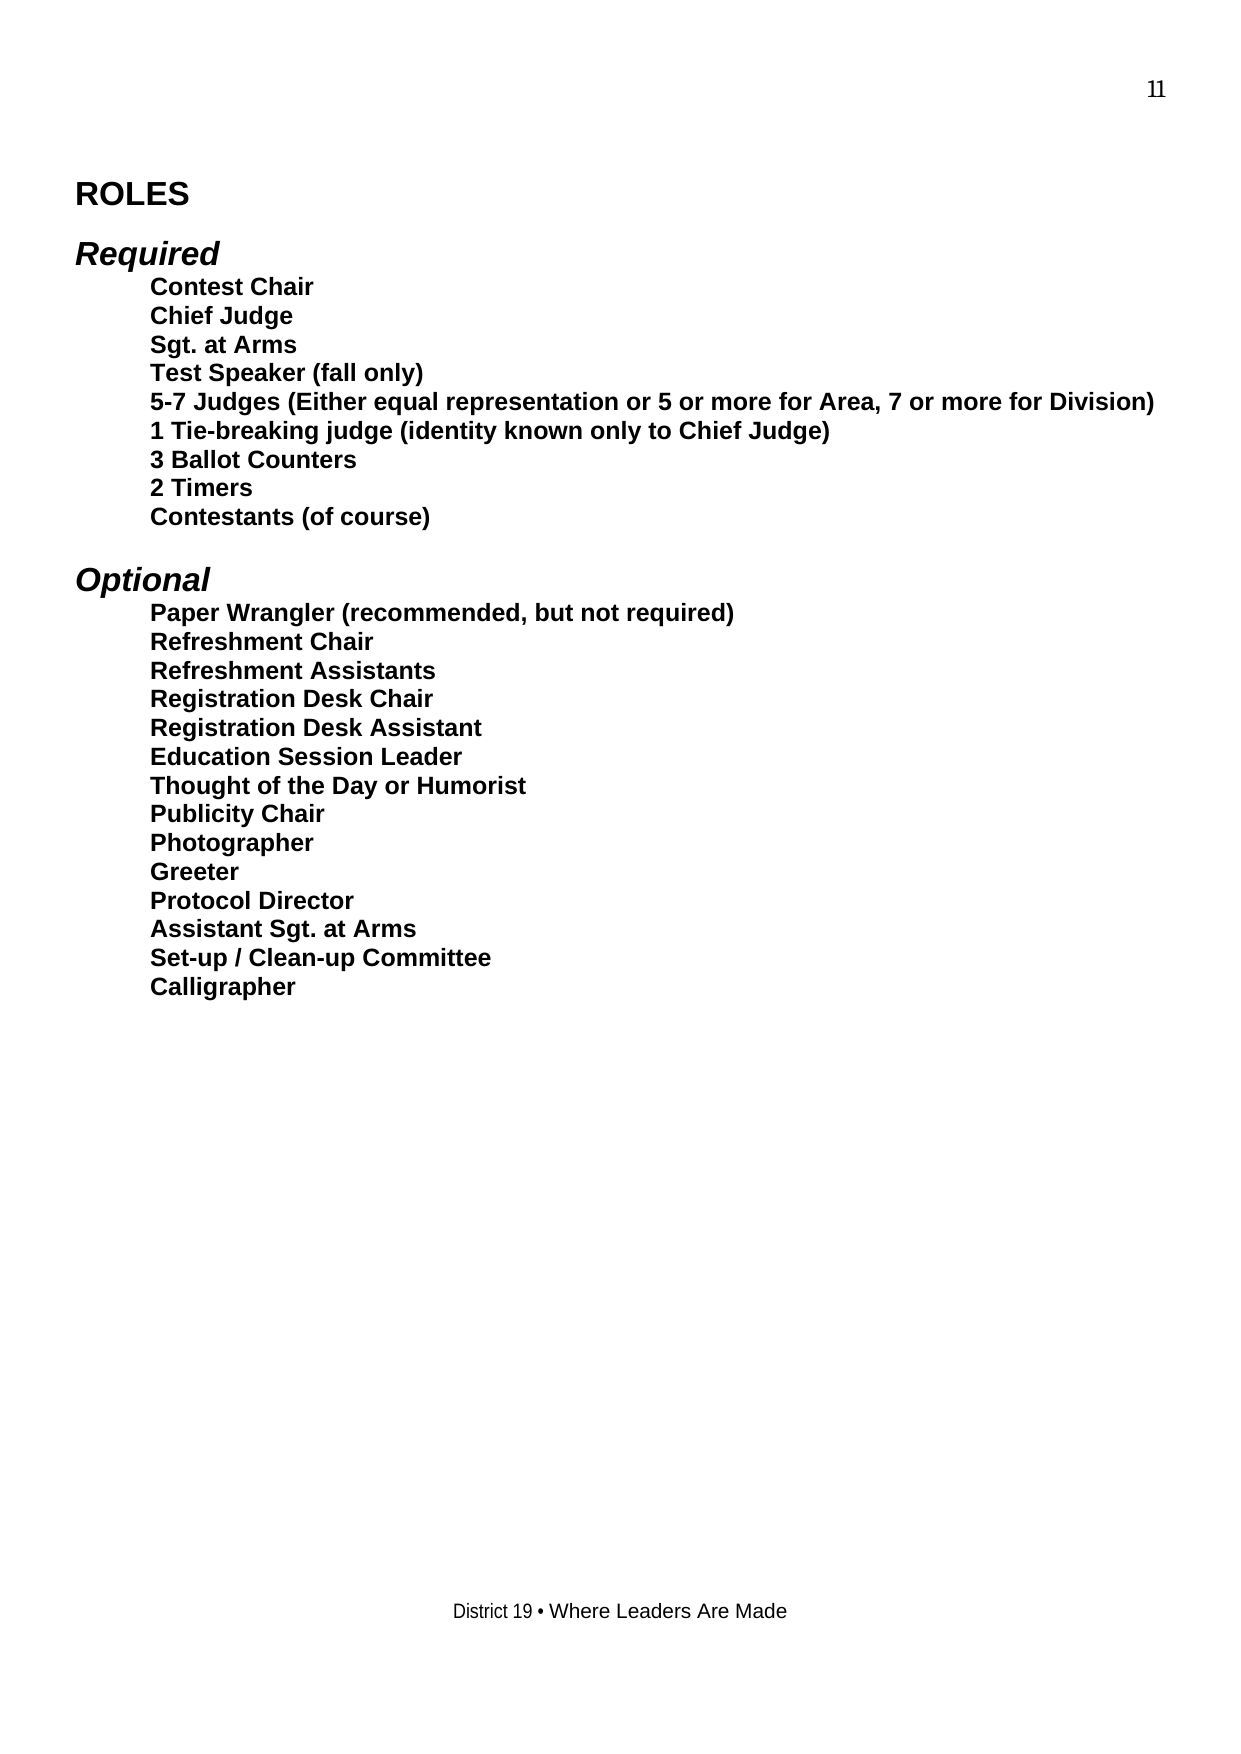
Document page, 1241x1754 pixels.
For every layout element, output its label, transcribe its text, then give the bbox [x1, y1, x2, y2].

text Greeter [150, 857, 1165, 886]
text 1 Tie-breaking judge (identity known only to Chief Judge) [150, 416, 1165, 445]
text Photographer [150, 828, 1165, 857]
text Education Session Leader [150, 742, 1165, 771]
text Contest Chair [150, 272, 1165, 301]
text 3 Ballot Counters [150, 445, 1165, 473]
text Thought of the Day or Humorist [150, 771, 1165, 799]
text Refreshment Assistants [150, 656, 1165, 684]
text ROLES [75, 174, 1165, 212]
text Refreshment Chair [150, 627, 1165, 656]
text Chief Judge [150, 301, 1165, 330]
text Set-up / Clean-up Committee [150, 943, 1165, 972]
text 2 Timers [150, 473, 1165, 502]
text Paper Wrangler (recommended, but not required) [150, 598, 1165, 627]
text Registration Desk Assistant [150, 713, 1165, 742]
text 5-7 Judges (Either equal representation or 5 or more for Area, 7 or more for Division) [150, 387, 1165, 416]
text Test Speaker (fall only) [150, 358, 1165, 387]
text Sgt. at Arms [150, 330, 1165, 358]
text Protocol Director [150, 886, 1165, 914]
text Optional [75, 560, 1165, 598]
text Publicity Chair [150, 799, 1165, 828]
text Calligrapher [150, 972, 1165, 1001]
text Contestants (of course) [150, 502, 1165, 531]
text Required [75, 234, 1165, 272]
text Registration Desk Chair [150, 684, 1165, 713]
text Assistant Sgt. at Arms [150, 914, 1165, 943]
